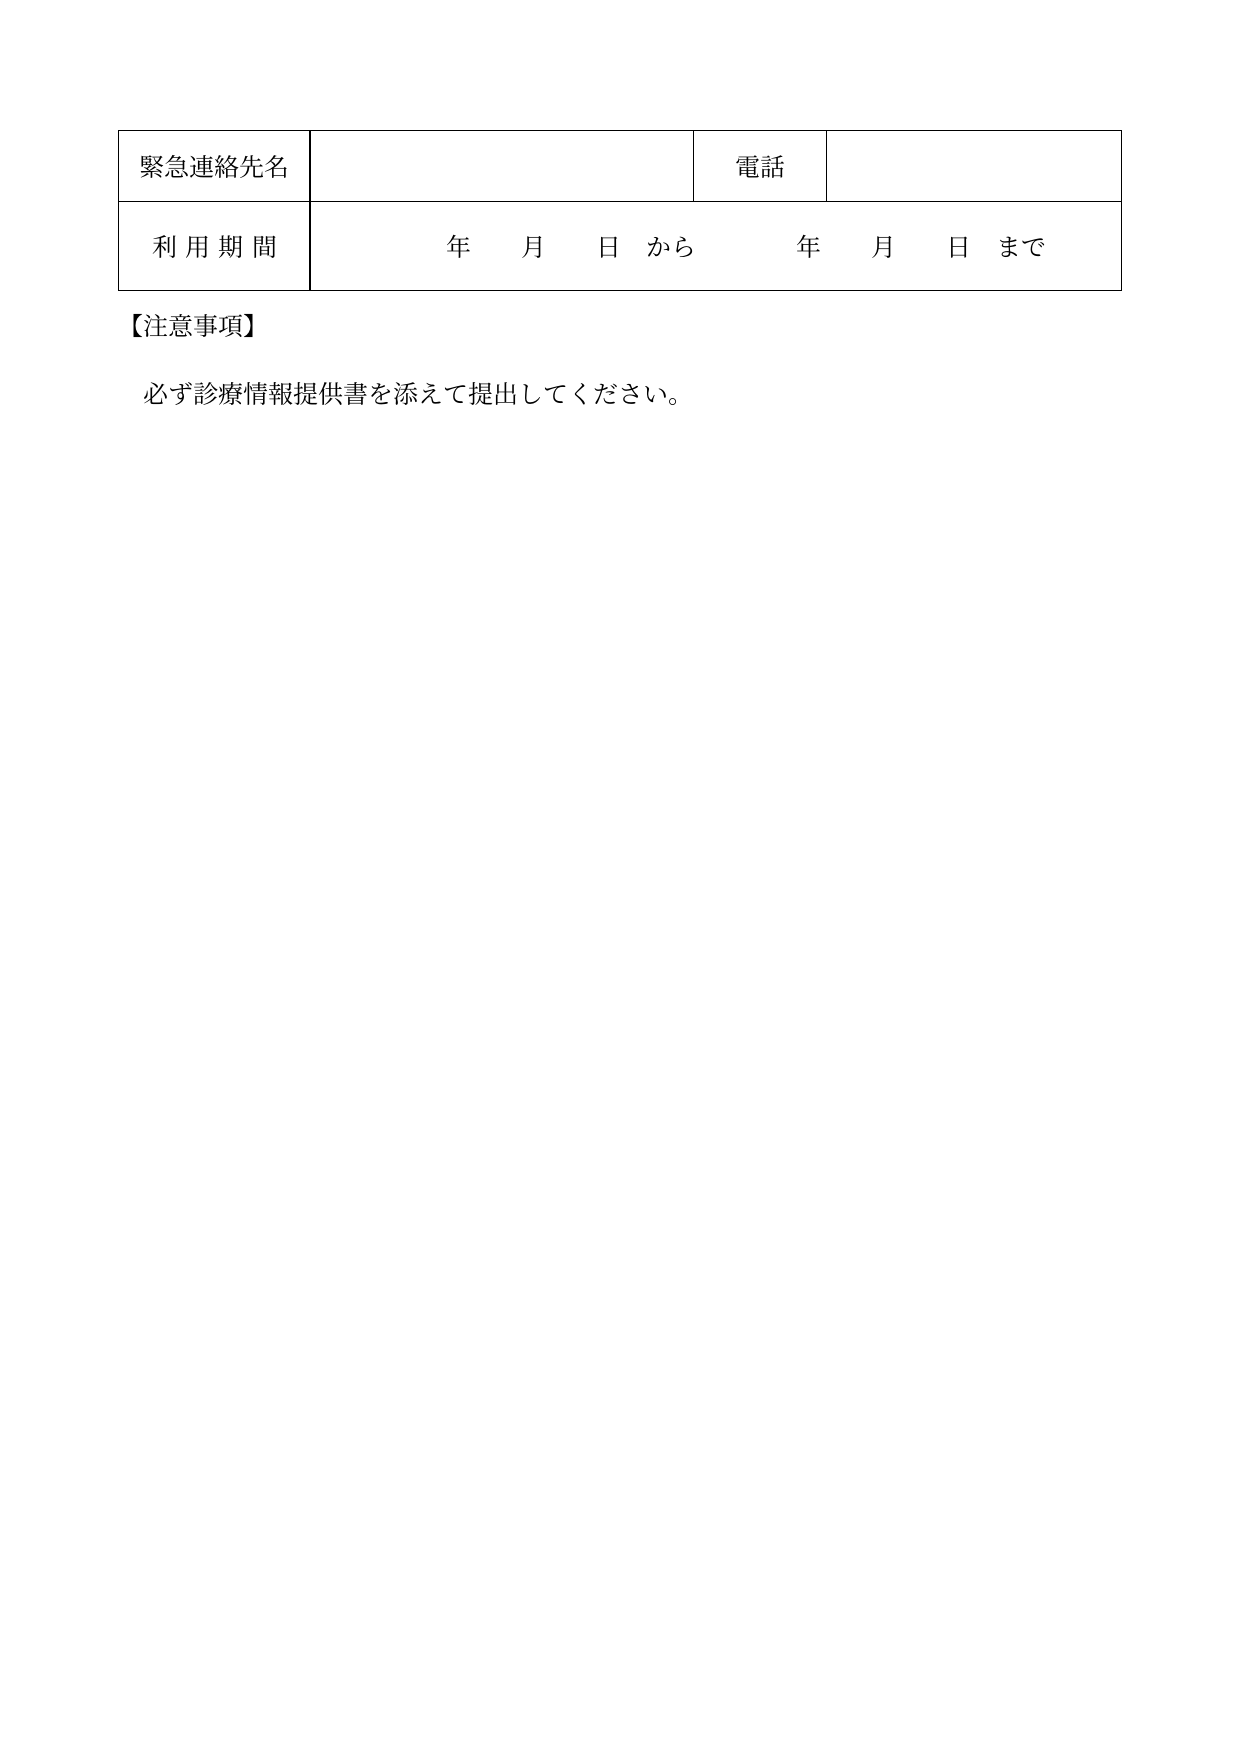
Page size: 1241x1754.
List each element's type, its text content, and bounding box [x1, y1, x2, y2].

table_cell 緊急連絡先名 [119, 131, 309, 201]
table_cell 年 月 日 から 年 月 日 まで [311, 202, 1121, 290]
table_cell 電話 [694, 131, 826, 201]
table_cell [827, 131, 1121, 201]
text 【注意事項】 [118, 291, 1122, 359]
table_cell 利用期間 [119, 202, 309, 290]
table_cell [311, 131, 693, 201]
text 必ず診療情報提供書を添えて提出してください。 [118, 359, 1122, 427]
